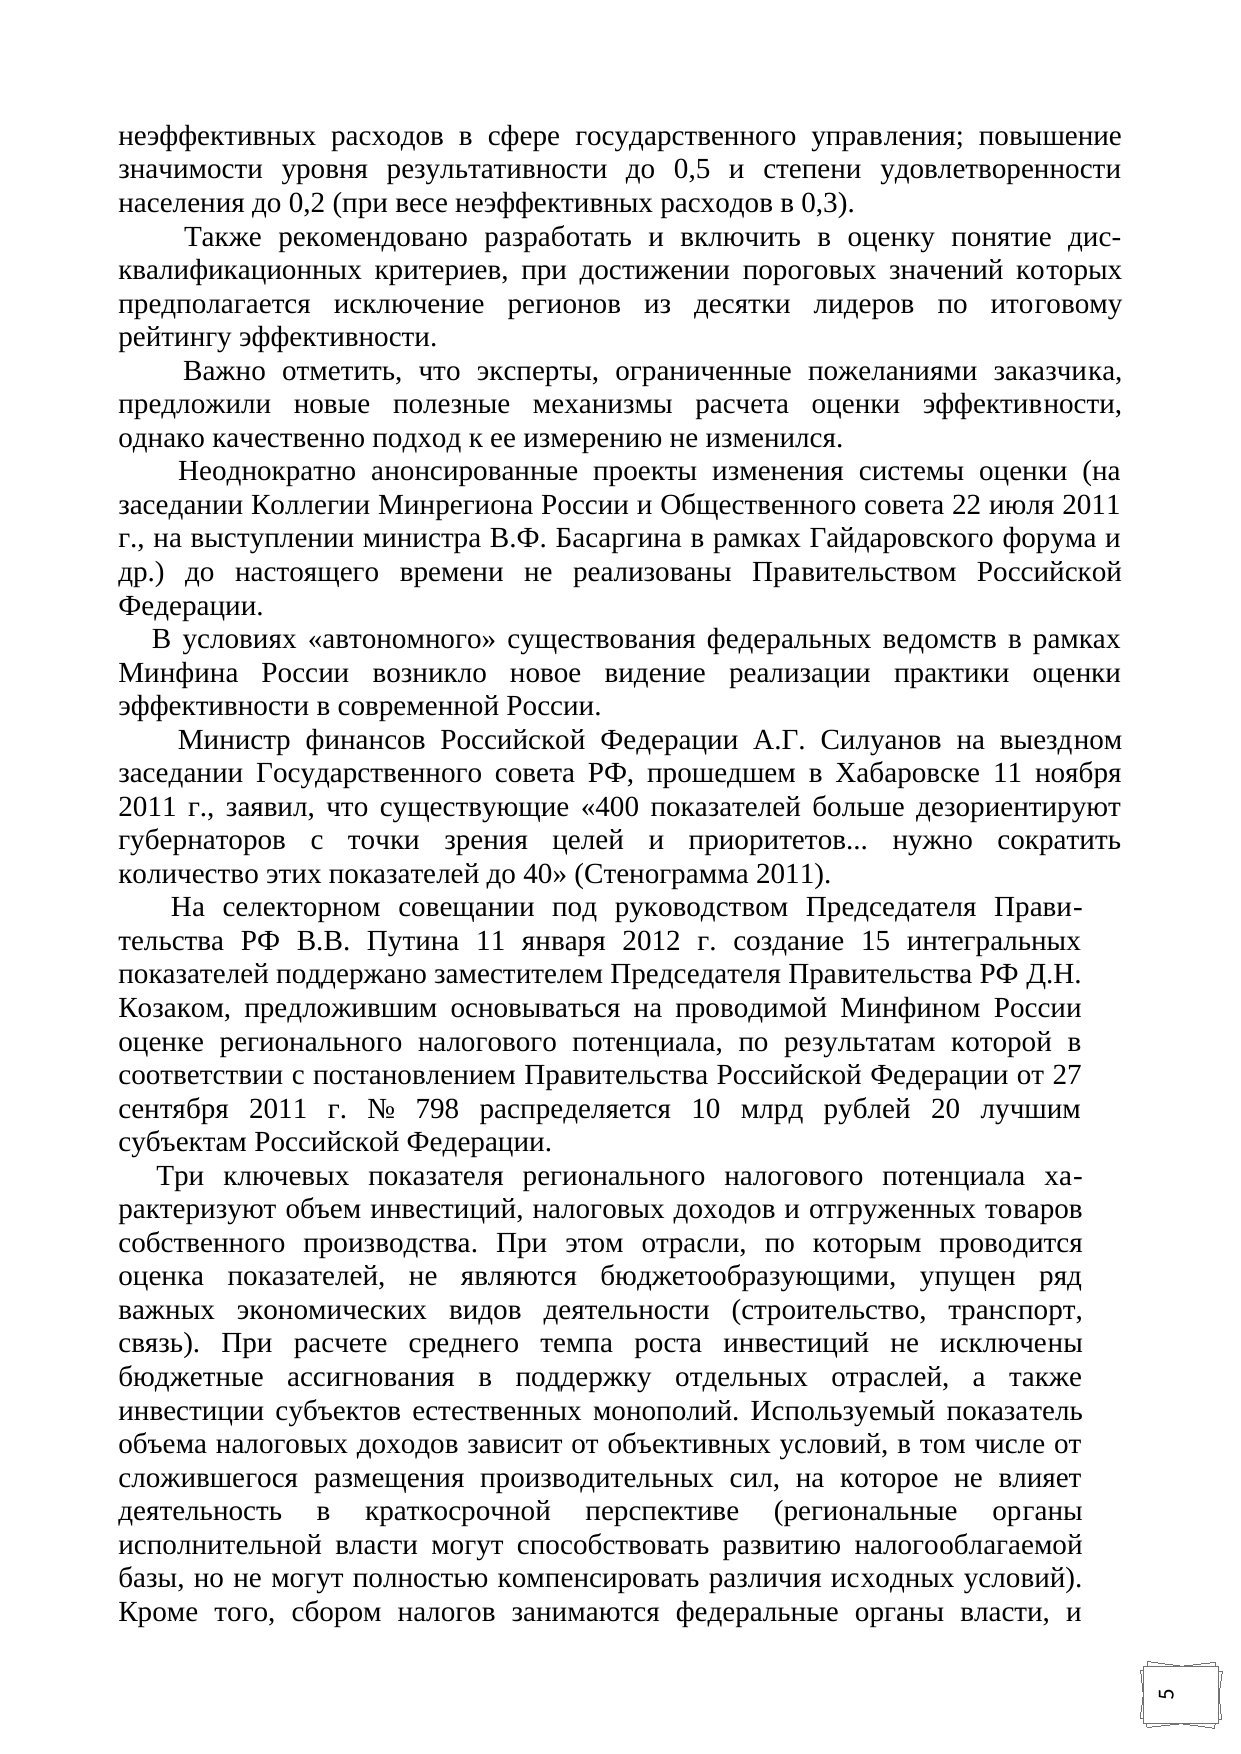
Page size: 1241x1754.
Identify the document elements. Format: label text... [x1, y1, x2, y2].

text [118, 1158, 1082, 1627]
text Также рекомендовано разработать и включить в оценку понятие дис- квалификационных критериев, при достижении пороговых значений которых предполагается исключение регионов из десятки лидеров по итоговому рейтингу эффективности. [118, 219, 1122, 353]
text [118, 118, 1122, 219]
text Неоднократно анонсированные проекты изменения системы оценки (на заседании Коллегии Минрегиона России и Общественного совета 22 июля 2011 г., на выступлении министра В.Ф. Басаргина в рамках Гайдаровского форума и др.) до настоящего времени не реализованы Правительством Российской Федерации. [118, 453, 1122, 621]
text Важно отметить, что эксперты, ограниченные пожеланиями заказчика, предложили новые полезные механизмы расчета оценки эффективности, однако качественно подход к ее измерению не изменился. [118, 353, 1122, 453]
text В условиях «автономного» существования федеральных ведомств в рамках Минфина России возникло новое видение реализации практики оценки эффективности в современной России. [118, 621, 1122, 722]
text Министр финансов Российской Федерации А.Г. Силуанов на выездном заседании Государственного совета РФ, прошедшем в Хабаровске 11 ноября 2011 г., заявил, что существующие «400 показателей больше дезориентируют губернаторов с точки зрения целей и приоритетов... нужно сократить количество этих показателей до 40» (Стенограмма 2011). [118, 722, 1122, 889]
text На селекторном совещании под руководством Председателя Правительства РФ В.В. Путина 11 января 2012 г. создание 15 интегральных показателей поддержано заместителем Председателя Правительства РФ Д.Н. Козаком, предложившим основываться на проводимой Минфином России оценке регионального налогового потенциала, по результатам которой в соответствии с постановлением Правительства Российской Федерации от 27 сентября 2011 г. № 798 распределяется 10 млрд рублей 20 лучшим субъектам Российской Федерации. [118, 889, 1082, 1158]
